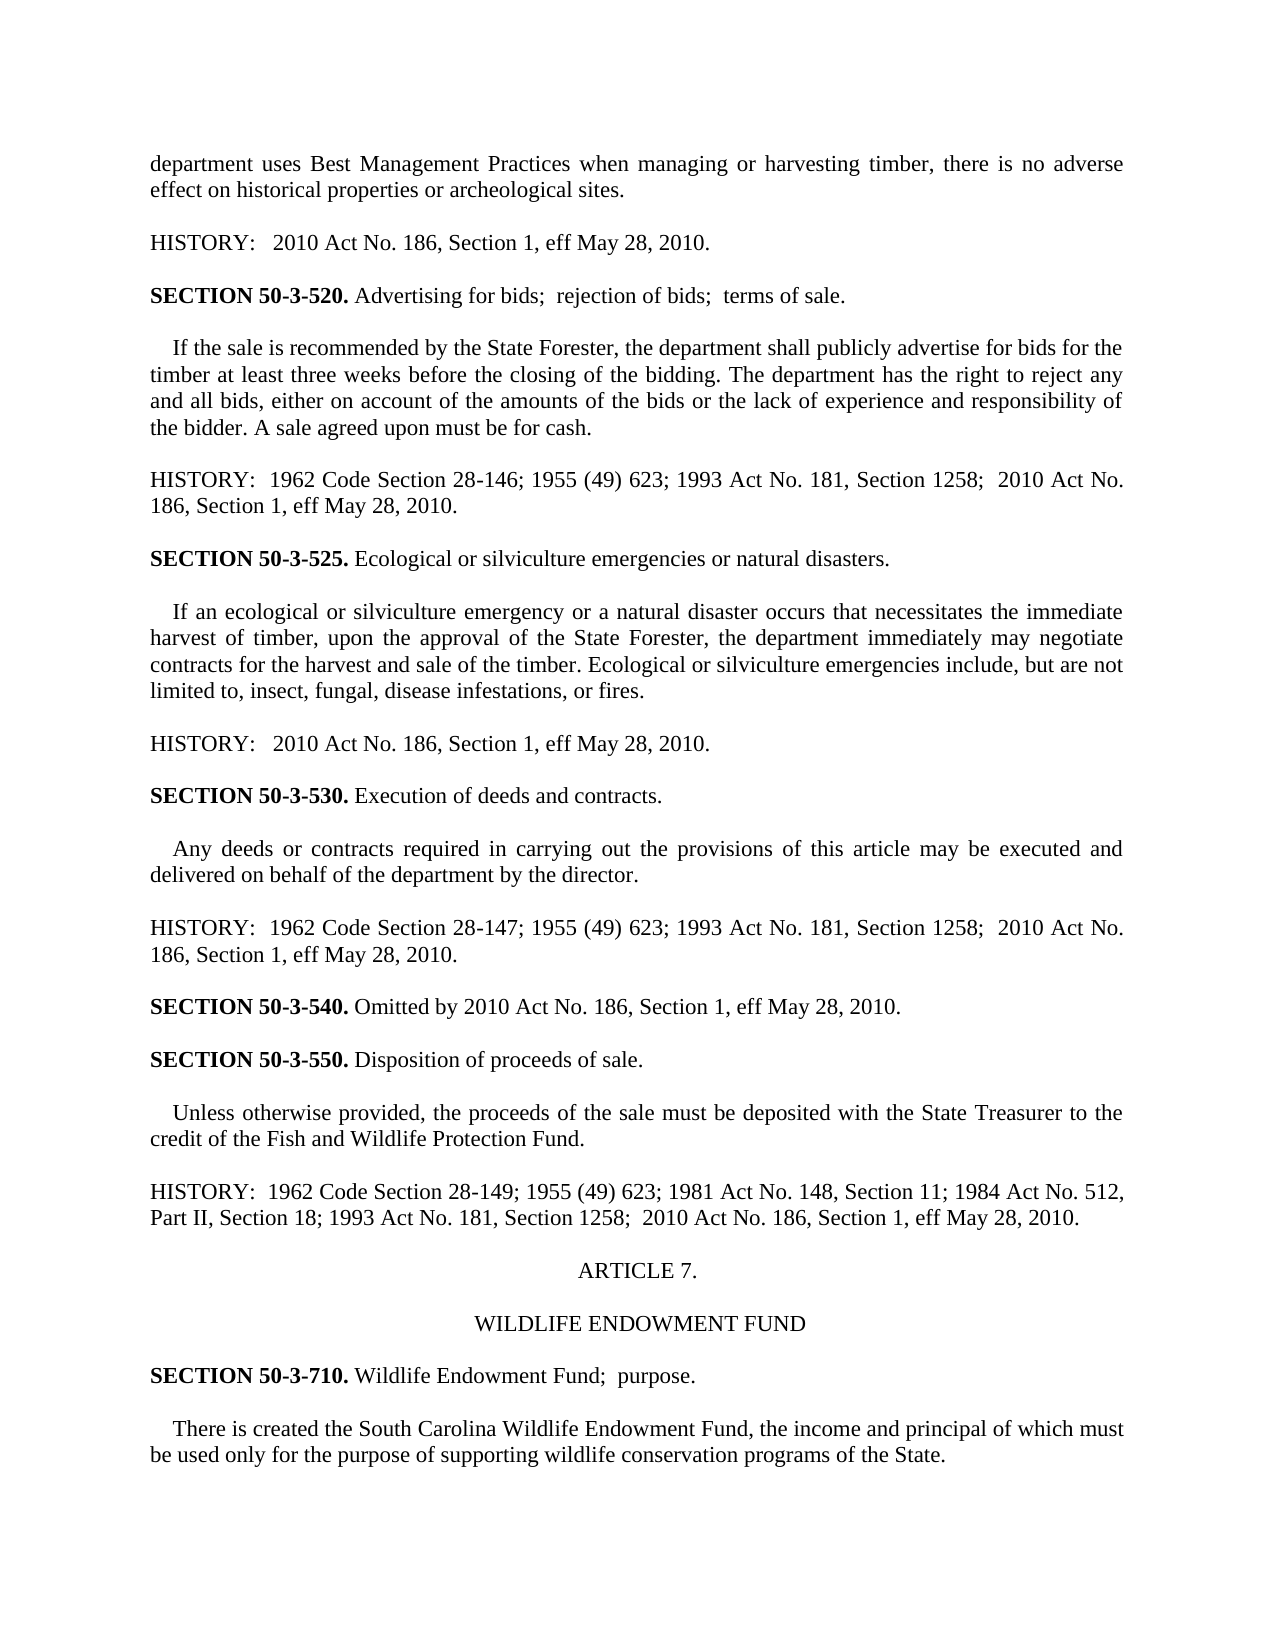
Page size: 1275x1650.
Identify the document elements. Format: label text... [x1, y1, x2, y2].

text HISTORY: 2010 Act No. 186, Section 1, eff May 28, 2010. [150, 229, 1125, 255]
text HISTORY: 1962 Code Section 28-147; 1955 (49) 623; 1993 Act No. 181, Section 1258; 2010 Act No. 186, Section 1, eff May 28, 2010. [150, 914, 1125, 967]
text SECTION 50-3-550. Disposition of proceeds of sale. [150, 1046, 1125, 1072]
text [150, 150, 1125, 203]
text SECTION 50-3-540. Omitted by 2010 Act No. 186, Section 1, eff May 28, 2010. [150, 993, 1125, 1020]
text HISTORY: 1962 Code Section 28-146; 1955 (49) 623; 1993 Act No. 181, Section 1258; 2010 Act No. 186, Section 1, eff May 28, 2010. [150, 466, 1125, 519]
text If the sale is recommended by the State Forester, the department shall publicly advertise for bids for the timber at least three weeks before the closing of the bidding. The department has the right to reject any and all bids, either on account of the amounts of the bids or the lack of experience and responsibility of the bidder. A sale agreed upon must be for cash. [150, 334, 1125, 440]
text Any deeds or contracts required in carrying out the provisions of this article may be executed and delivered on behalf of the department by the director. [150, 835, 1125, 888]
text SECTION 50-3-710. Wildlife Endowment Fund; purpose. [150, 1362, 1125, 1389]
text If an ecological or silviculture emergency or a natural disaster occurs that necessitates the immediate harvest of timber, upon the approval of the State Forester, the department immediately may negotiate contracts for the harvest and sale of the timber. Ecological or silviculture emergencies include, but are not limited to, insect, fungal, disease infestations, or fires. [150, 598, 1125, 703]
text HISTORY: 2010 Act No. 186, Section 1, eff May 28, 2010. [150, 730, 1125, 756]
text There is created the South Carolina Wildlife Endowment Fund, the income and principal of which must be used only for the purpose of supporting wildlife conservation programs of the State. [150, 1415, 1125, 1468]
text ARTICLE 7. [150, 1257, 1125, 1283]
text SECTION 50-3-530. Execution of deeds and contracts. [150, 782, 1125, 809]
text HISTORY: 1962 Code Section 28-149; 1955 (49) 623; 1981 Act No. 148, Section 11; 1984 Act No. 512, Part II, Section 18; 1993 Act No. 181, Section 1258; 2010 Act No. 186, Section 1, eff May 28, 2010. [150, 1178, 1125, 1231]
text Unless otherwise provided, the proceeds of the sale must be deposited with the State Treasurer to the credit of the Fish and Wildlife Protection Fund. [150, 1099, 1125, 1151]
text WILDLIFE ENDOWMENT FUND [150, 1309, 1125, 1336]
text SECTION 50-3-520. Advertising for bids; rejection of bids; terms of sale. [150, 282, 1125, 308]
text SECTION 50-3-525. Ecological or silviculture emergencies or natural disasters. [150, 545, 1125, 572]
